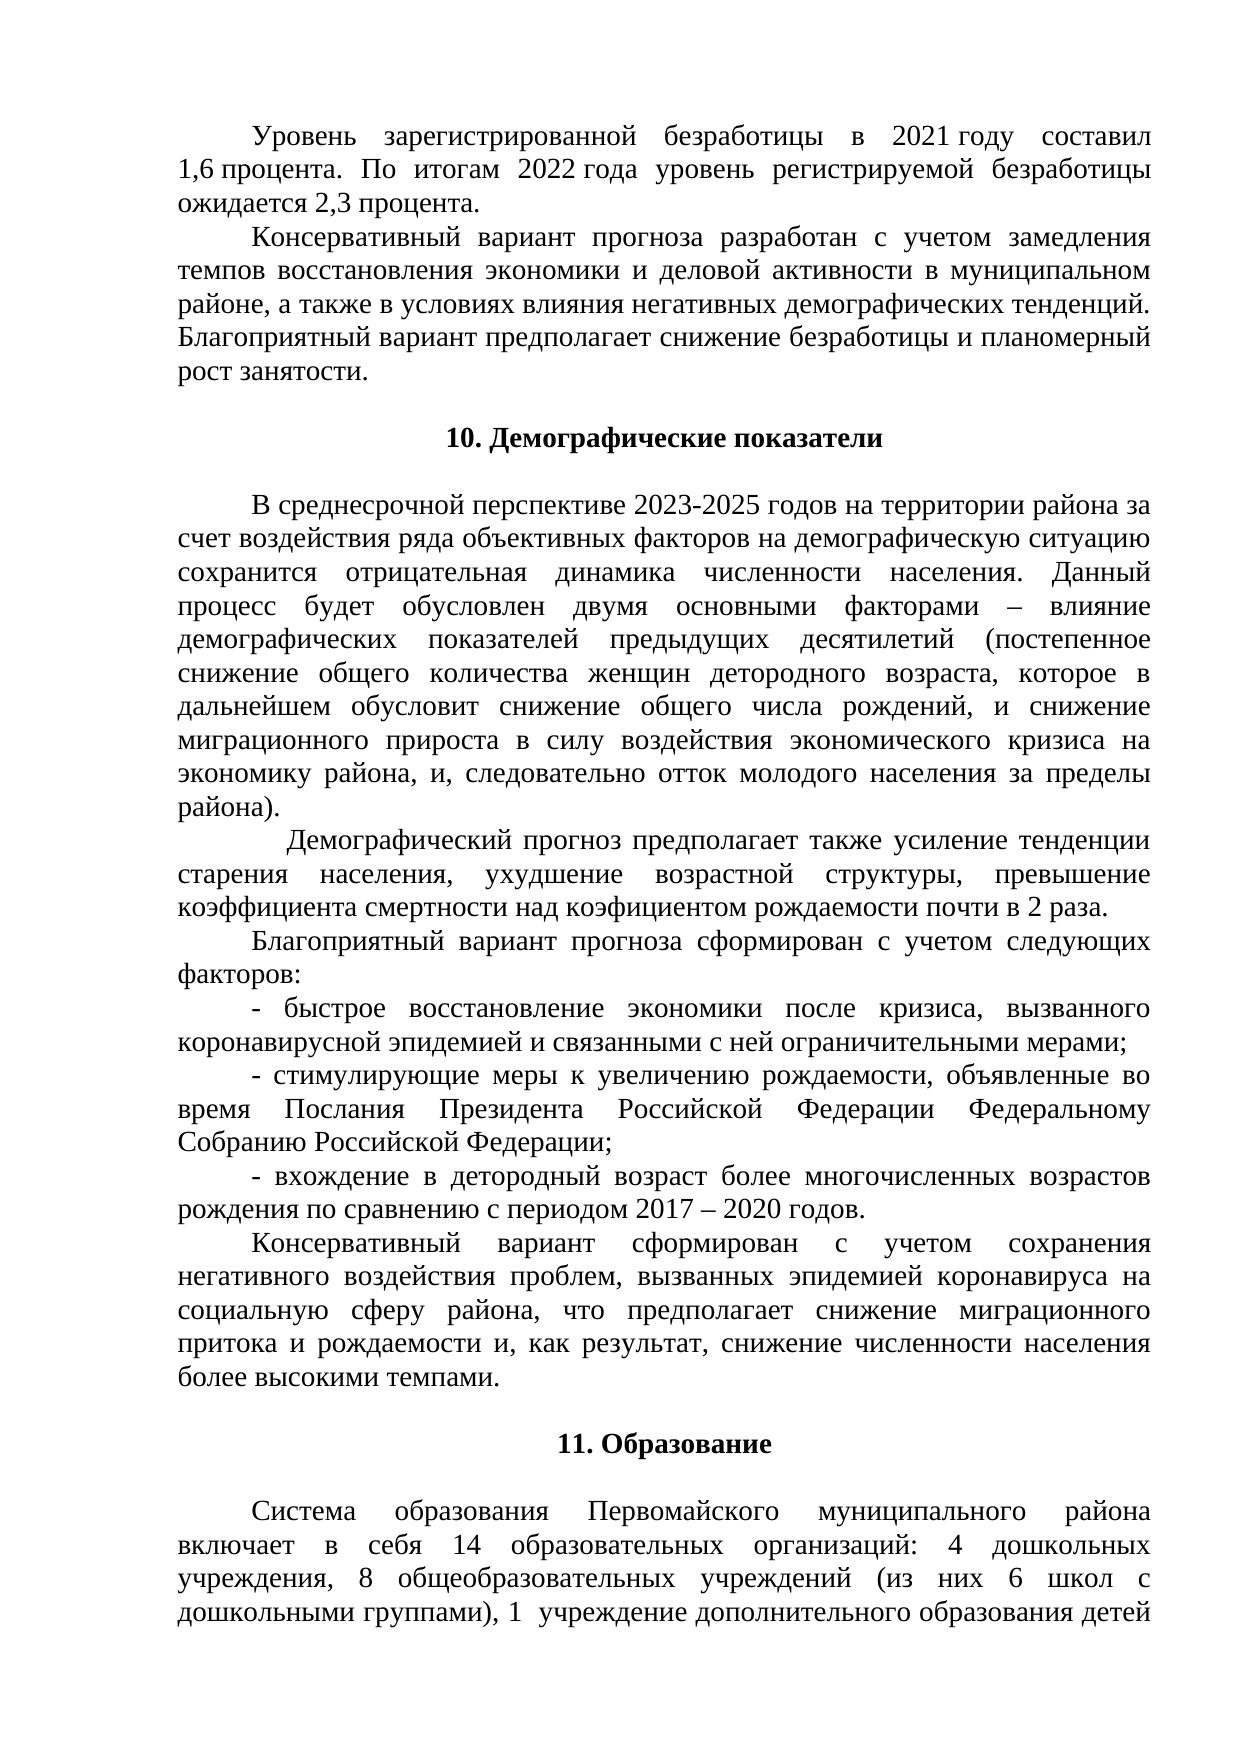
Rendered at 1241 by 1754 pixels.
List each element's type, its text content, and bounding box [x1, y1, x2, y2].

text Уровень зарегистрированной безработицы в 2021 году составил 1,6 процента. По итогам 2022 года уровень регистрируемой безработицы ожидается 2,3 процента. [177, 118, 1152, 219]
text 10. Демографические показатели [177, 420, 1152, 453]
text Консервативный вариант сформирован с учетом сохранения негативного воздействия проблем, вызванных эпидемией коронавируса на социальную сферу района, что предполагает снижение миграционного притока и рождаемости и, как результат, снижение численности населения более высокими темпами. [177, 1225, 1152, 1393]
text 11. Образование [177, 1426, 1152, 1460]
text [177, 1493, 1152, 1627]
text Благоприятный вариант прогноза сформирован с учетом следующих факторов: [177, 923, 1152, 990]
text Демографический прогноз предполагает также усиление тенденции старения населения, ухудшение возрастной структуры, превышение коэффициента смертности над коэфициентом рождаемости почти в 2 раза. [177, 822, 1152, 923]
text - вхождение в детородный возраст более многочисленных возрастов рождения по сравнению с периодом 2017 – 2020 годов. [177, 1158, 1152, 1225]
text - стимулирующие меры к увеличению рождаемости, объявленные во время Послания Президента Российской Федерации Федеральному Собранию Российской Федерации; [177, 1057, 1152, 1158]
text - быстрое восстановление экономики после кризиса, вызванного коронавирусной эпидемией и связанными с ней ограничительными мерами; [177, 990, 1152, 1057]
text Консервативный вариант прогноза разработан с учетом замедления темпов восстановления экономики и деловой активности в муниципальном районе, а также в условиях влияния негативных демографических тенденций. Благоприятный вариант предполагает снижение безработицы и планомерный рост занятости. [177, 219, 1152, 386]
text В среднесрочной перспективе 2023-2025 годов на территории района за счет воздействия ряда объективных факторов на демографическую ситуацию сохранится отрицательная динамика численности населения. Данный процесс будет обусловлен двумя основными факторами – влияние демографических показателей предыдущих десятилетий (постепенное снижение общего количества женщин детородного возраста, которое в дальнейшем обусловит снижение общего числа рождений, и снижение миграционного прироста в силу воздействия экономического кризиса на экономику района, и, следовательно отток молодого населения за пределы района). [177, 487, 1152, 822]
